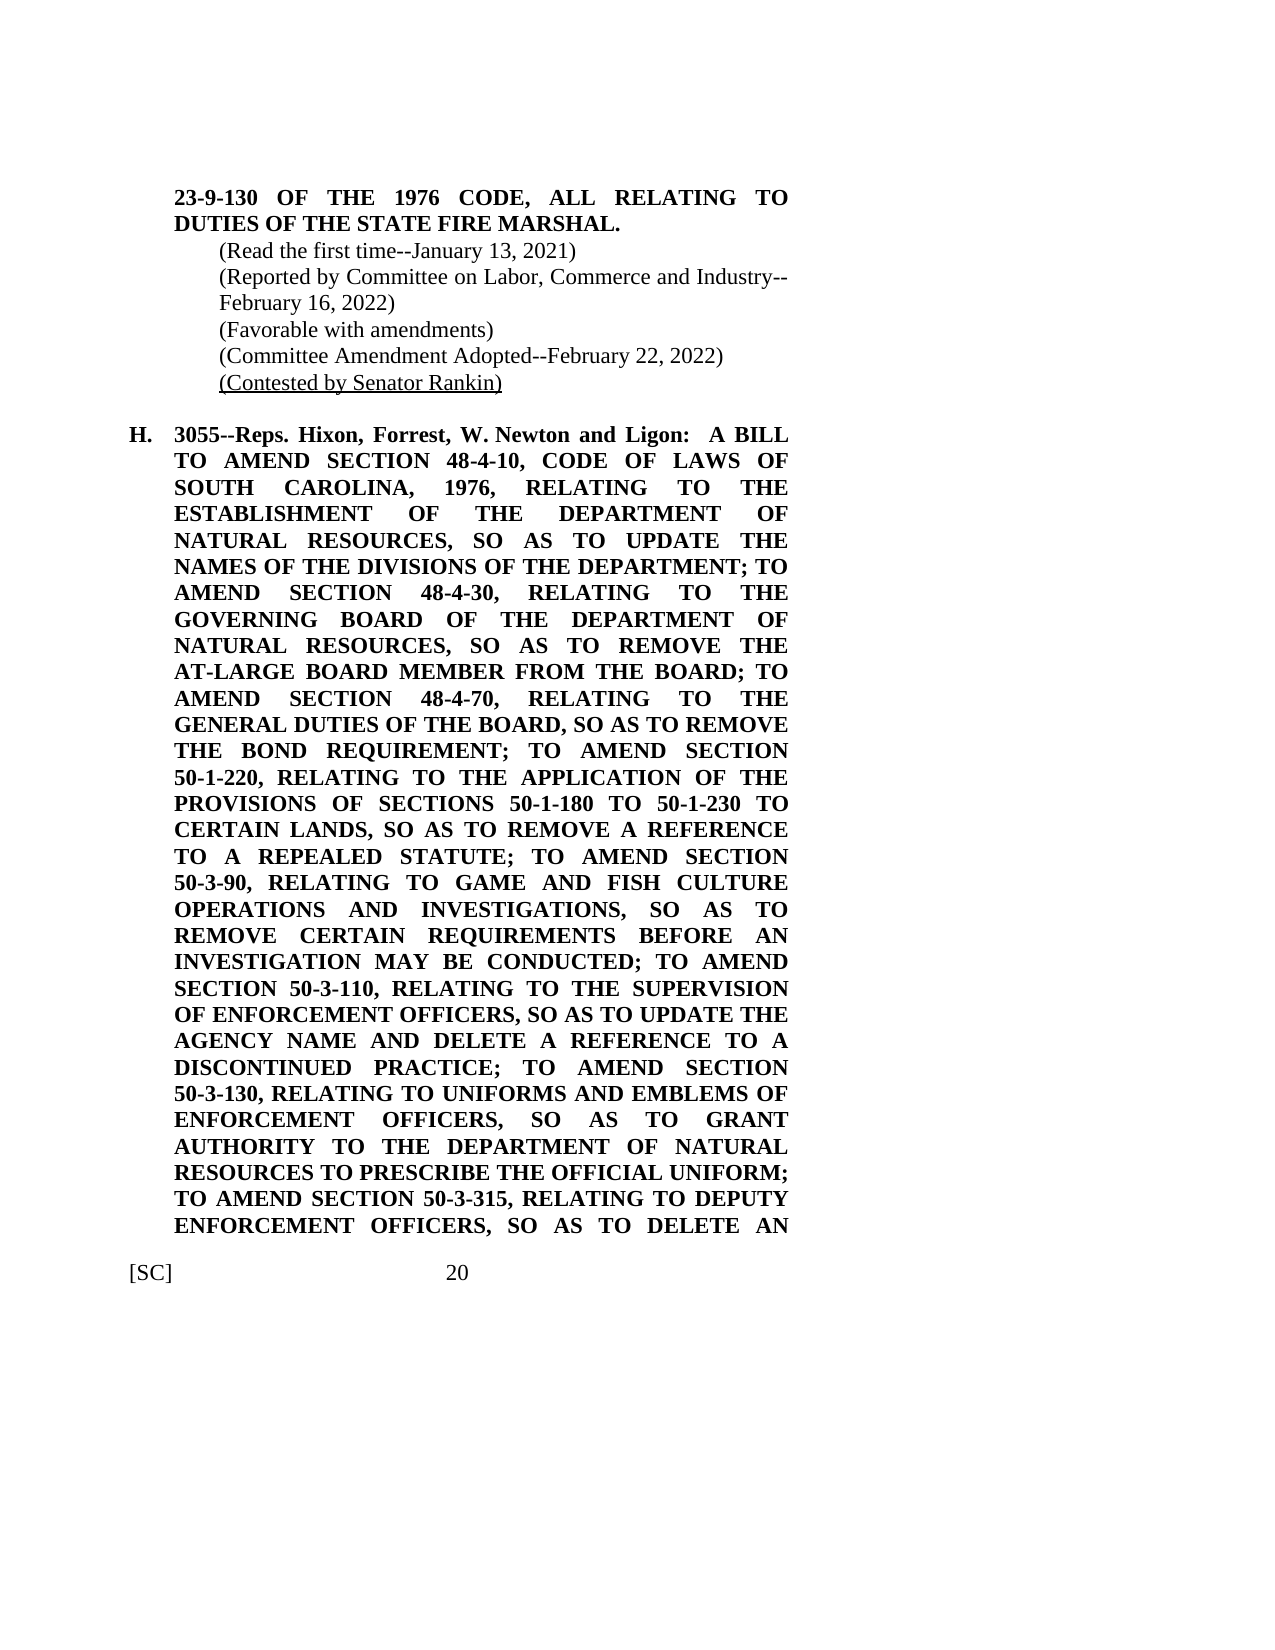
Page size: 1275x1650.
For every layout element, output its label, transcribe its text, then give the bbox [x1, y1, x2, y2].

text (Committee Amendment Adopted--February 22, 2022) [219, 342, 789, 368]
text (Reported by Committee on Labor, Commerce and Industry--February 16, 2022) [219, 263, 789, 316]
text (Read the first time--January 13, 2021) [219, 237, 789, 263]
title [129, 105, 789, 237]
text (Favorable with amendments) [219, 316, 789, 342]
text (Contested by Senator Rankin) [219, 368, 789, 395]
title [129, 421, 789, 1238]
